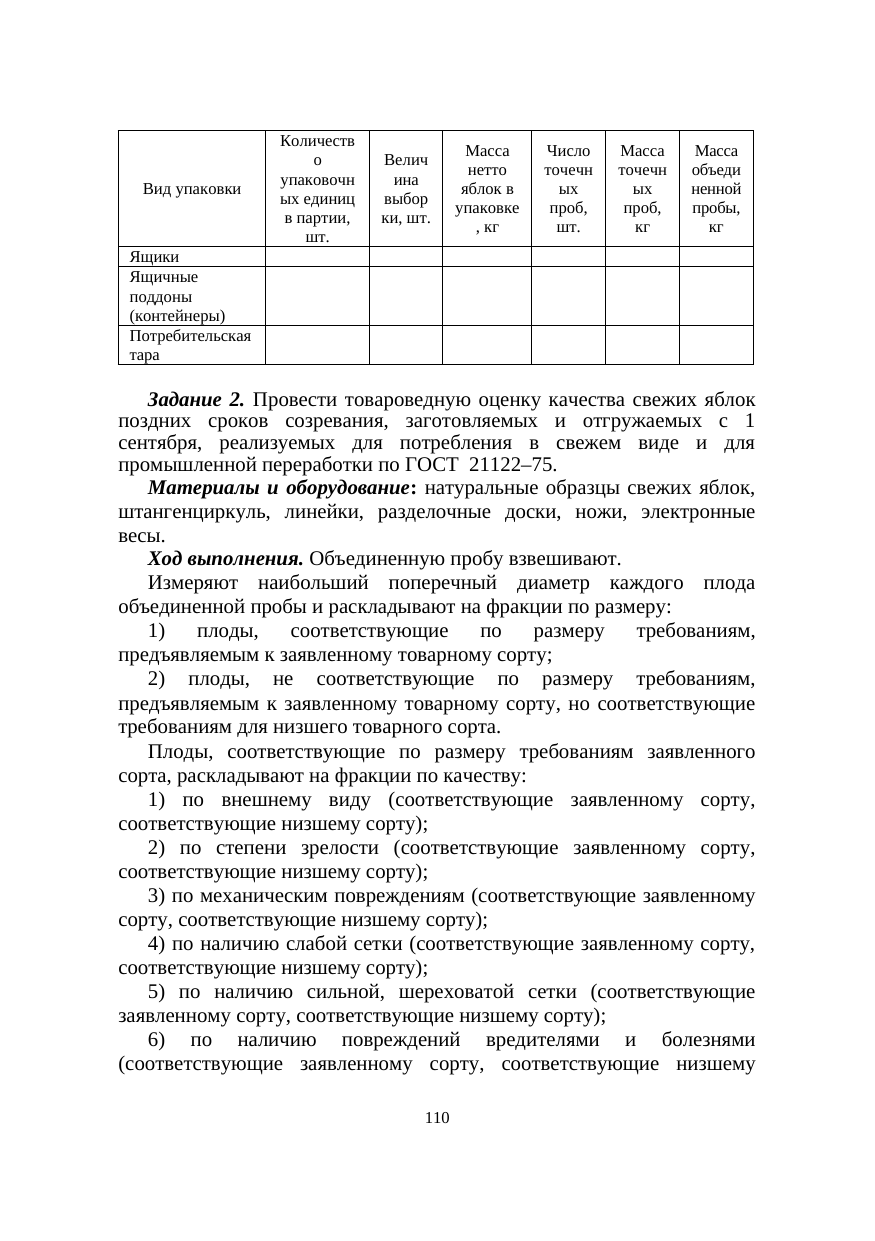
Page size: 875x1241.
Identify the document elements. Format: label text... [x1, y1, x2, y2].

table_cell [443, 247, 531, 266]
list 4) по наличию слабой сетки (соответствующие заявленному сорту, соответствующие низшему сорту); [118, 931, 756, 979]
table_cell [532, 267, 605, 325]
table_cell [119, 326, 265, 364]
text Ход выполнения. Объединенную пробу взвешивают. [118, 547, 756, 570]
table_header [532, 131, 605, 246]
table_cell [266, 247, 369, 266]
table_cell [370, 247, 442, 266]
list Плоды, соответствующие по размеру требованиям заявленного сорта, раскладывают на фракции по качеству: [118, 738, 756, 787]
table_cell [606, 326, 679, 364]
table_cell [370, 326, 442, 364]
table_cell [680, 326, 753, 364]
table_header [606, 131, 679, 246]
list 1) по внешнему виду (соответствующие заявленному сорту, соответствующие низшему сорту); [118, 787, 756, 835]
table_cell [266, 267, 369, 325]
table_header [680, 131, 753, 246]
text Материалы и оборудование: натуральные образцы свежих яблок, штангенциркуль, линейки, разделочные доски, ножи, электронные весы. [118, 476, 756, 547]
list 2) по степени зрелости (соответствующие заявленному сорту, соответствующие низшему сорту); [118, 835, 756, 883]
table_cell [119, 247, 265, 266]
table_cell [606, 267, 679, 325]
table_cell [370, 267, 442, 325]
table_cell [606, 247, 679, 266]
list 1) плоды, соответствующие по размеру требованиям, предъявляемым к заявленному товарному сорту; [118, 618, 756, 666]
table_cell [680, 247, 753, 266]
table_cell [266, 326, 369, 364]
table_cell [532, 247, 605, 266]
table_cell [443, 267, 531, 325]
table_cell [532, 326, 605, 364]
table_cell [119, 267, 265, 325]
text Задание 2. Провести товароведную оценку качества свежих яблок поздних сроков созревания, заготовляемых и отгружаемых с 1 сентября, реализуемых для потребления в свежем виде и для промышленной переработки по ГОСТ 21122–75. [118, 389, 756, 476]
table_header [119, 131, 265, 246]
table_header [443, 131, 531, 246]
list 3) по механическим повреждениям (соответствующие заявленному сорту, соответствующие низшему сорту); [118, 883, 756, 931]
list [118, 1027, 756, 1075]
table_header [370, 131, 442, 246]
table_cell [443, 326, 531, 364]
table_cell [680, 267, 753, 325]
text Измеряют наибольший поперечный диаметр каждого плода объединенной пробы и раскладывают на фракции по размеру: [118, 570, 756, 618]
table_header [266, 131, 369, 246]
list 5) по наличию сильной, шереховатой сетки (соответствующие заявленному сорту, соответствующие низшему сорту); [118, 979, 756, 1027]
list 2) плоды, не соответствующие по размеру требованиям, предъявляемым к заявленному товарному сорту, но соответствующие требованиям для низшего товарного сорта. [118, 666, 756, 738]
